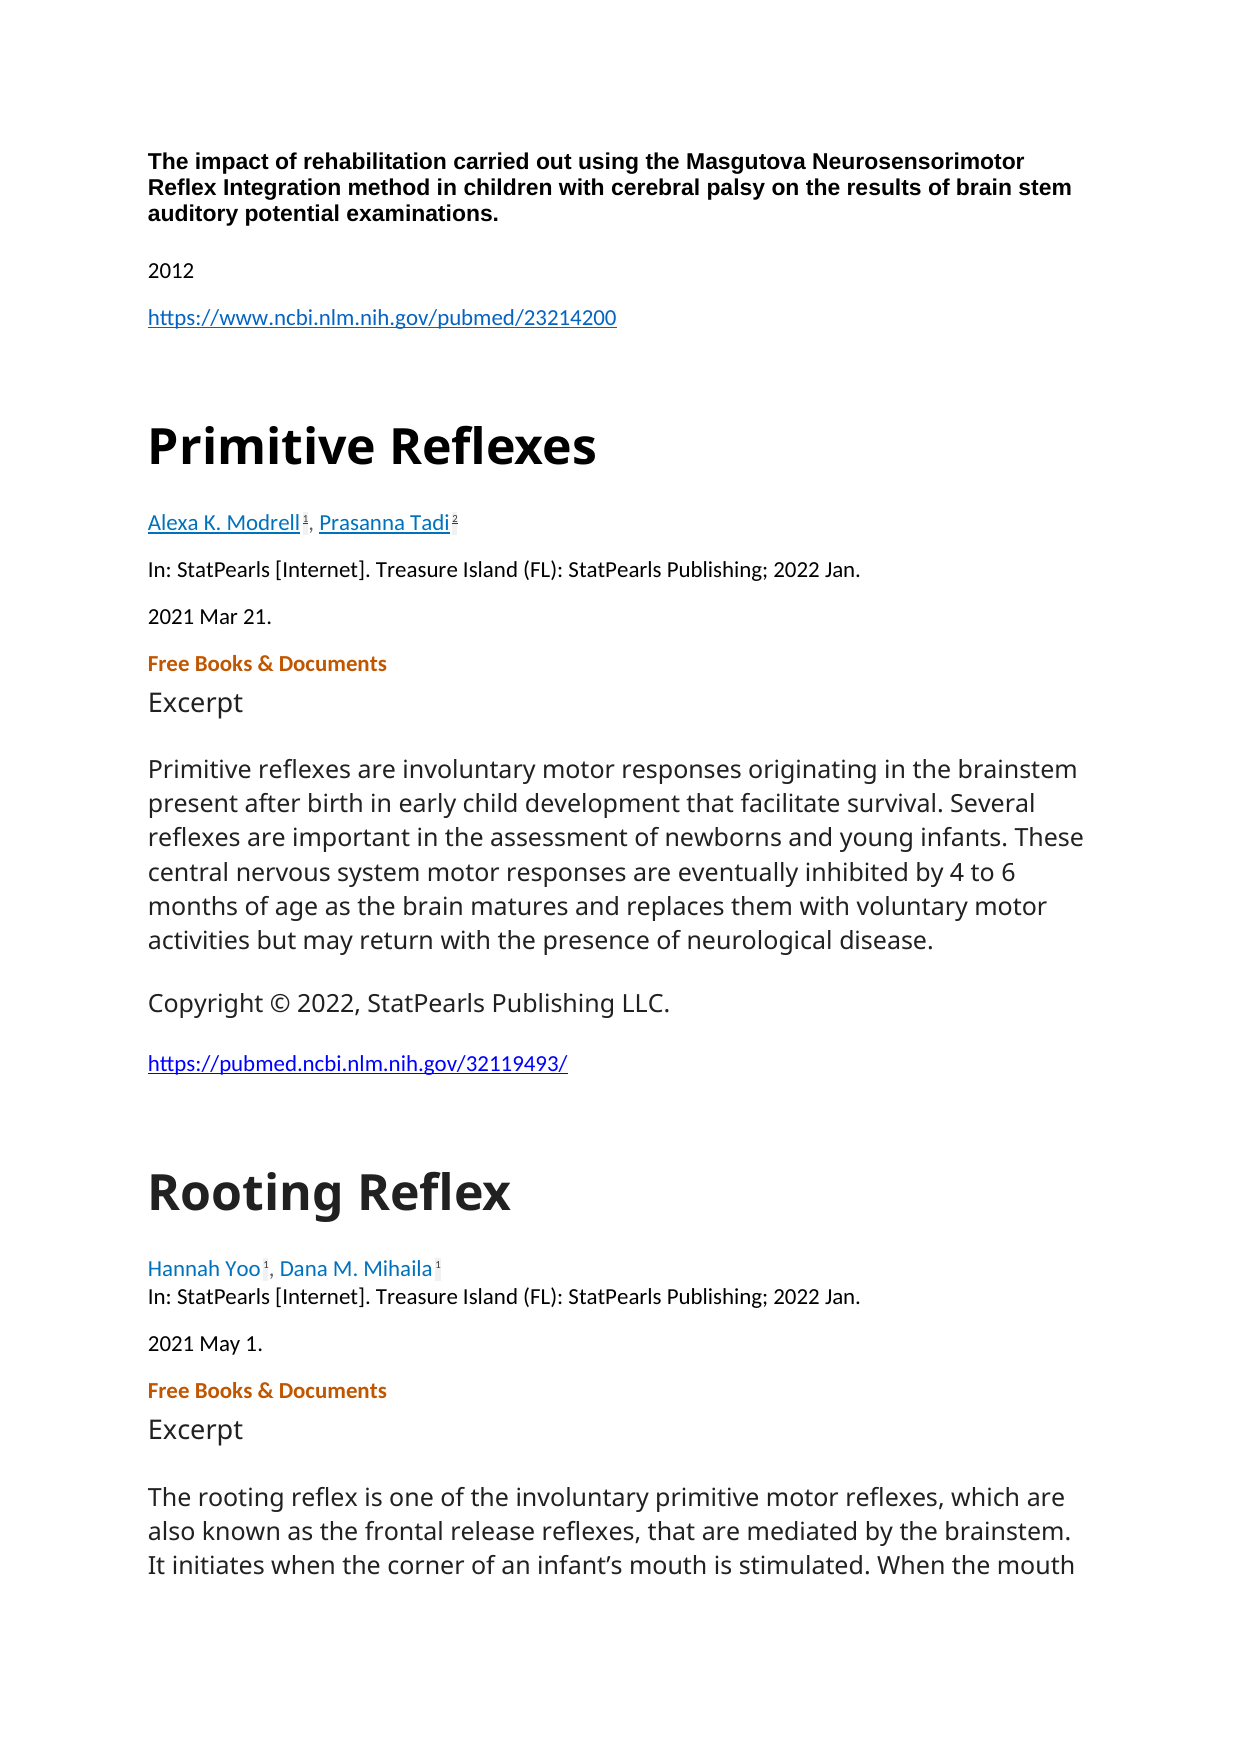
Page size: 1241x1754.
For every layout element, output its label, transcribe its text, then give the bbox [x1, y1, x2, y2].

subtitle Excerpt [148, 1410, 1093, 1447]
text Copyright © 2022, StatPearls Publishing LLC. [148, 986, 1093, 1019]
text 2021 May 1. [148, 1329, 1093, 1357]
text Free Books & Documents [148, 1376, 1093, 1404]
text Free Books & Documents [148, 649, 1093, 677]
text https://pubmed.ncbi.nlm.nih.gov/32119493/ [148, 1049, 1093, 1077]
text https://www.ncbi.nlm.nih.gov/pubmed/23214200 [148, 303, 1093, 331]
text Primitive reflexes are involuntary motor responses originating in the brainstem present after birth in early child development that facilitate survival. Several reflexes are important in the assessment of newborns and young infants. These central nervous system motor responses are eventually inhibited by 4 to 6 months of age as the brain matures and replaces them with voluntary motor activities but may return with the presence of neurological disease. [148, 752, 1093, 956]
text Hannah Yoo 1, Dana M. Mihaila 1 [148, 1254, 1093, 1282]
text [148, 1479, 1093, 1581]
subtitle Primitive Reflexes [148, 411, 1093, 479]
text In: StatPearls [Internet]. Treasure Island (FL): StatPearls Publishing; 2022 Jan. [148, 1282, 1093, 1310]
text Alexa K. Modrell 1, Prasanna Tadi 2 [148, 508, 1093, 536]
subtitle Excerpt [148, 683, 1093, 720]
subtitle The impact of rehabilitation carried out using the Masgutova Neurosensorimotor Reflex Integration method in children with cerebral palsy on the results of brain stem auditory potential examinations. [148, 148, 1093, 227]
text 2021 Mar 21. [148, 602, 1093, 630]
text In: StatPearls [Internet]. Treasure Island (FL): StatPearls Publishing; 2022 Jan. [148, 555, 1093, 583]
subtitle Rooting Reflex [148, 1157, 1093, 1225]
text 2012 [148, 256, 1093, 284]
